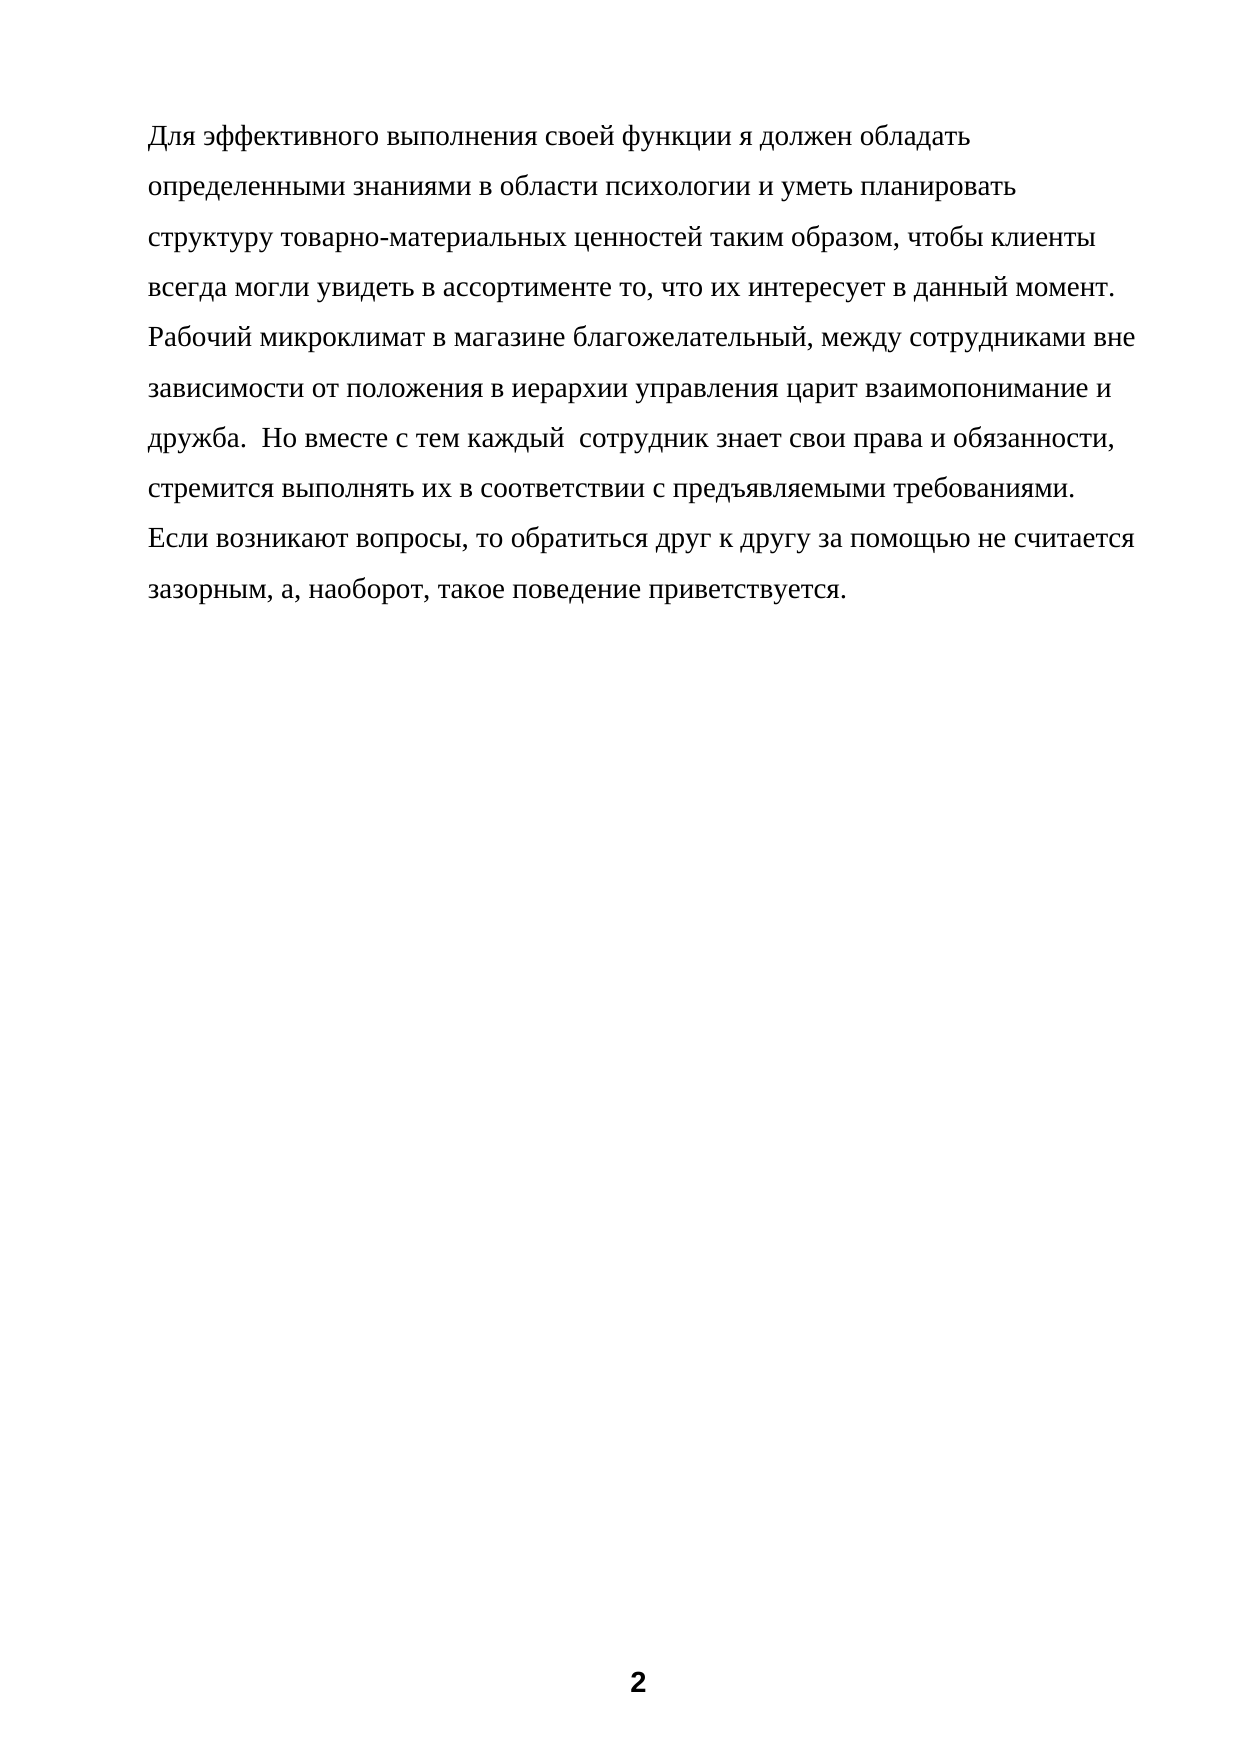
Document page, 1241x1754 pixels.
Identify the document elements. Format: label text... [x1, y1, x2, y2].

text Рабочий микроклимат в магазине благожелательный, между сотрудниками вне зависимости от положения в иерархии управления царит взаимопонимание и дружба. Но вместе с тем каждый сотрудник знает свои права и обязанности, стремится выполнять их в соответствии с предъявляемыми требованиями. Если возникают вопросы, то обратиться друг к другу за помощью не считается зазорным, а, наоборот, такое поведение приветствуется. [148, 319, 1137, 604]
text Для эффективного выполнения своей функции я должен обладать определенными знаниями в области психологии и уметь планировать структуру товарно-материальных ценностей таким образом, чтобы клиенты всегда могли увидеть в ассортименте то, что их интересует в данный момент. [148, 118, 1137, 303]
